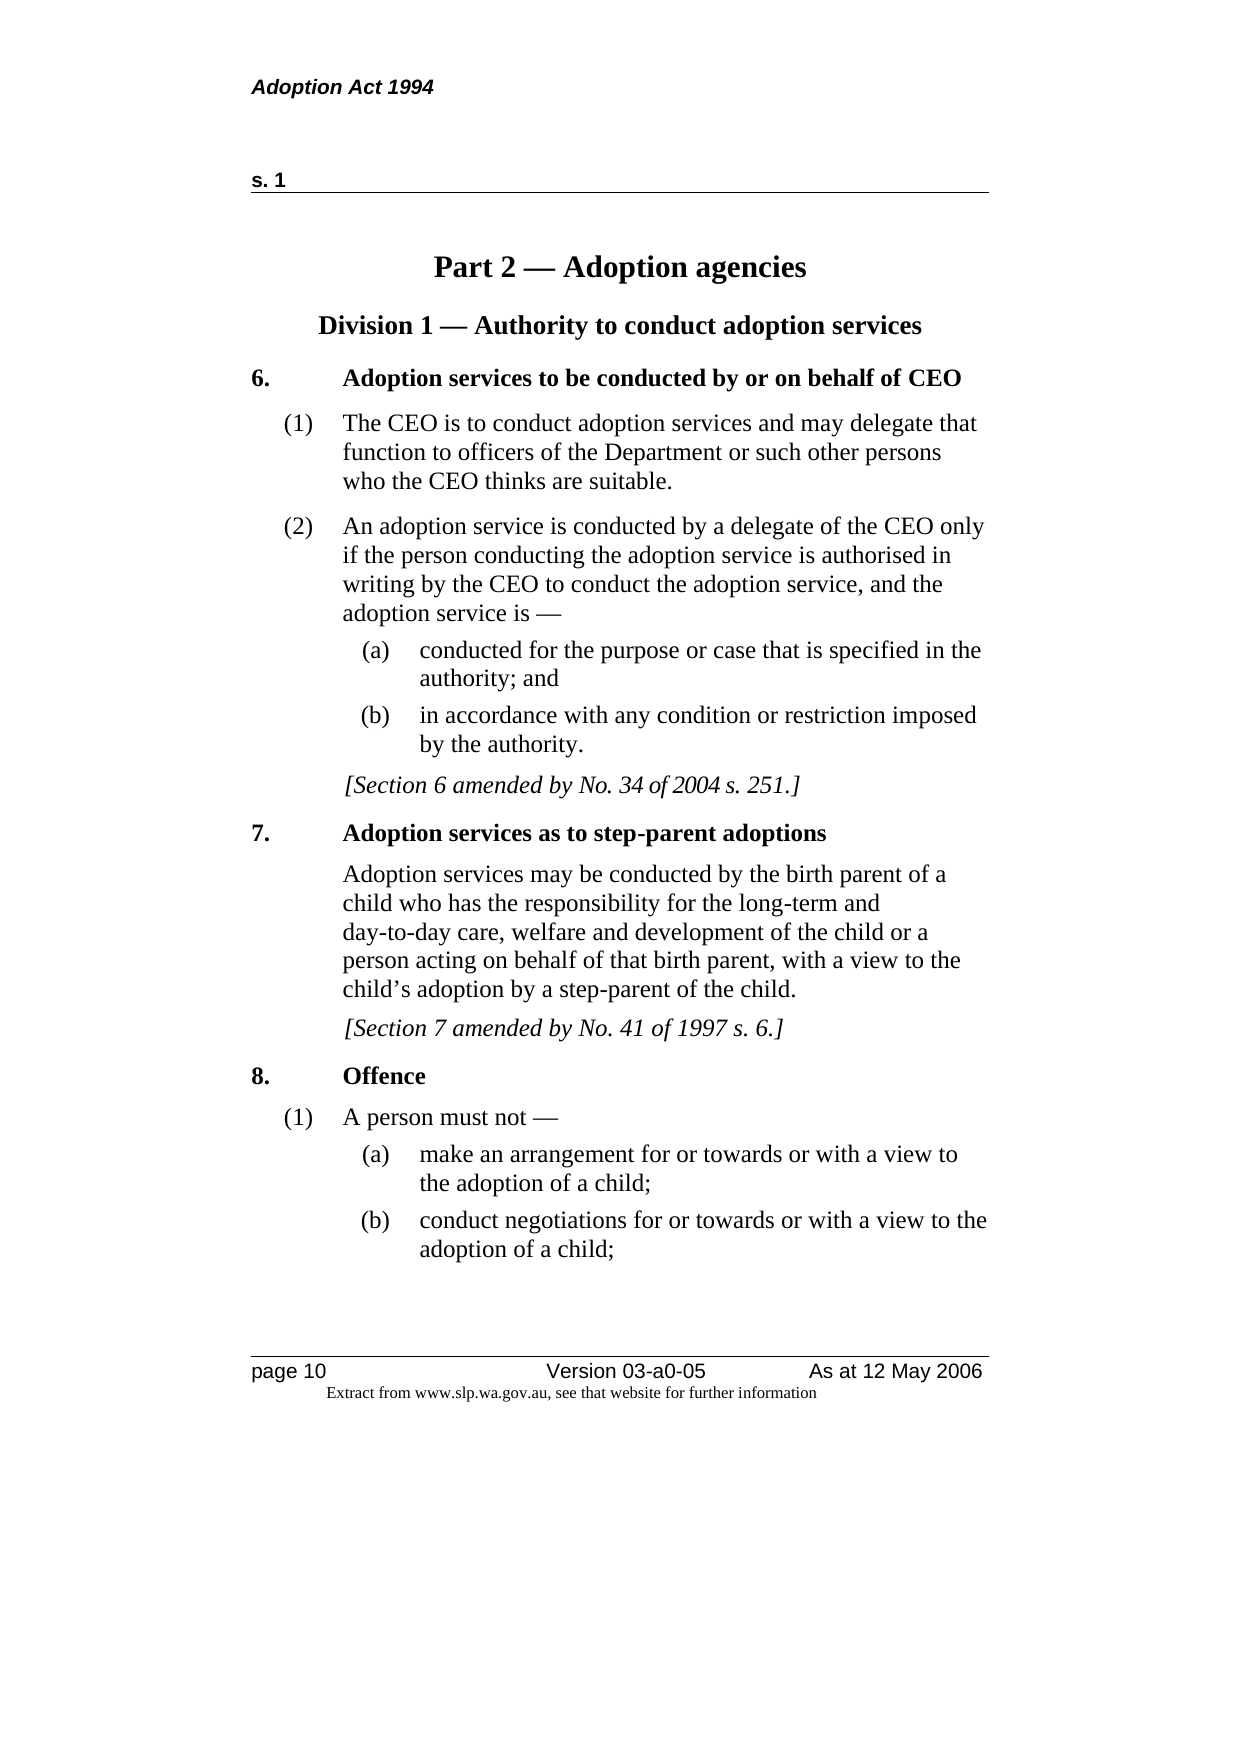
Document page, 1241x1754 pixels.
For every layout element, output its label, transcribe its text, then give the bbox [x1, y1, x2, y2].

text [Section 6 amended by No. 34 of 2004 s. 251.] [251, 771, 989, 799]
subtitle 7. Adoption services as to step-parent adoptions [251, 818, 989, 847]
text (a) conducted for the purpose or case that is specified in the authority; and [251, 635, 989, 692]
subtitle Part 2 — Adoption agencies [251, 248, 989, 284]
subtitle 6. Adoption services to be conducted by or on behalf of CEO [251, 363, 989, 392]
text (b) in accordance with any condition or restriction imposed by the authority. [251, 701, 989, 758]
text (b) conduct negotiations for or towards or with a view to the adoption of a child; [251, 1205, 989, 1263]
text (1) A person must not — [251, 1102, 989, 1131]
text (a) make an arrangement for or towards or with a view to the adoption of a child; [251, 1139, 989, 1197]
text (2) An adoption service is conducted by a delegate of the CEO only if the person conducting the adoption service is authorised in writing by the CEO to conduct the adoption service, and the adoption service is — [251, 511, 989, 626]
text [Section 7 amended by No. 41 of 1997 s. 6.] [251, 1013, 989, 1042]
text Adoption services may be conducted by the birth parent of a child who has the responsibility for the long-term and day-to-day care, welfare and development of the child or a person acting on behalf of that birth parent, with a view to the child’s adoption by a step-parent of the child. [251, 859, 989, 1003]
subtitle 8. Offence [251, 1061, 989, 1090]
subtitle Division 1 — Authority to conduct adoption services [251, 309, 989, 340]
text (1) The CEO is to conduct adoption services and may delegate that function to officers of the Department or such other persons who the CEO thinks are suitable. [251, 408, 989, 495]
